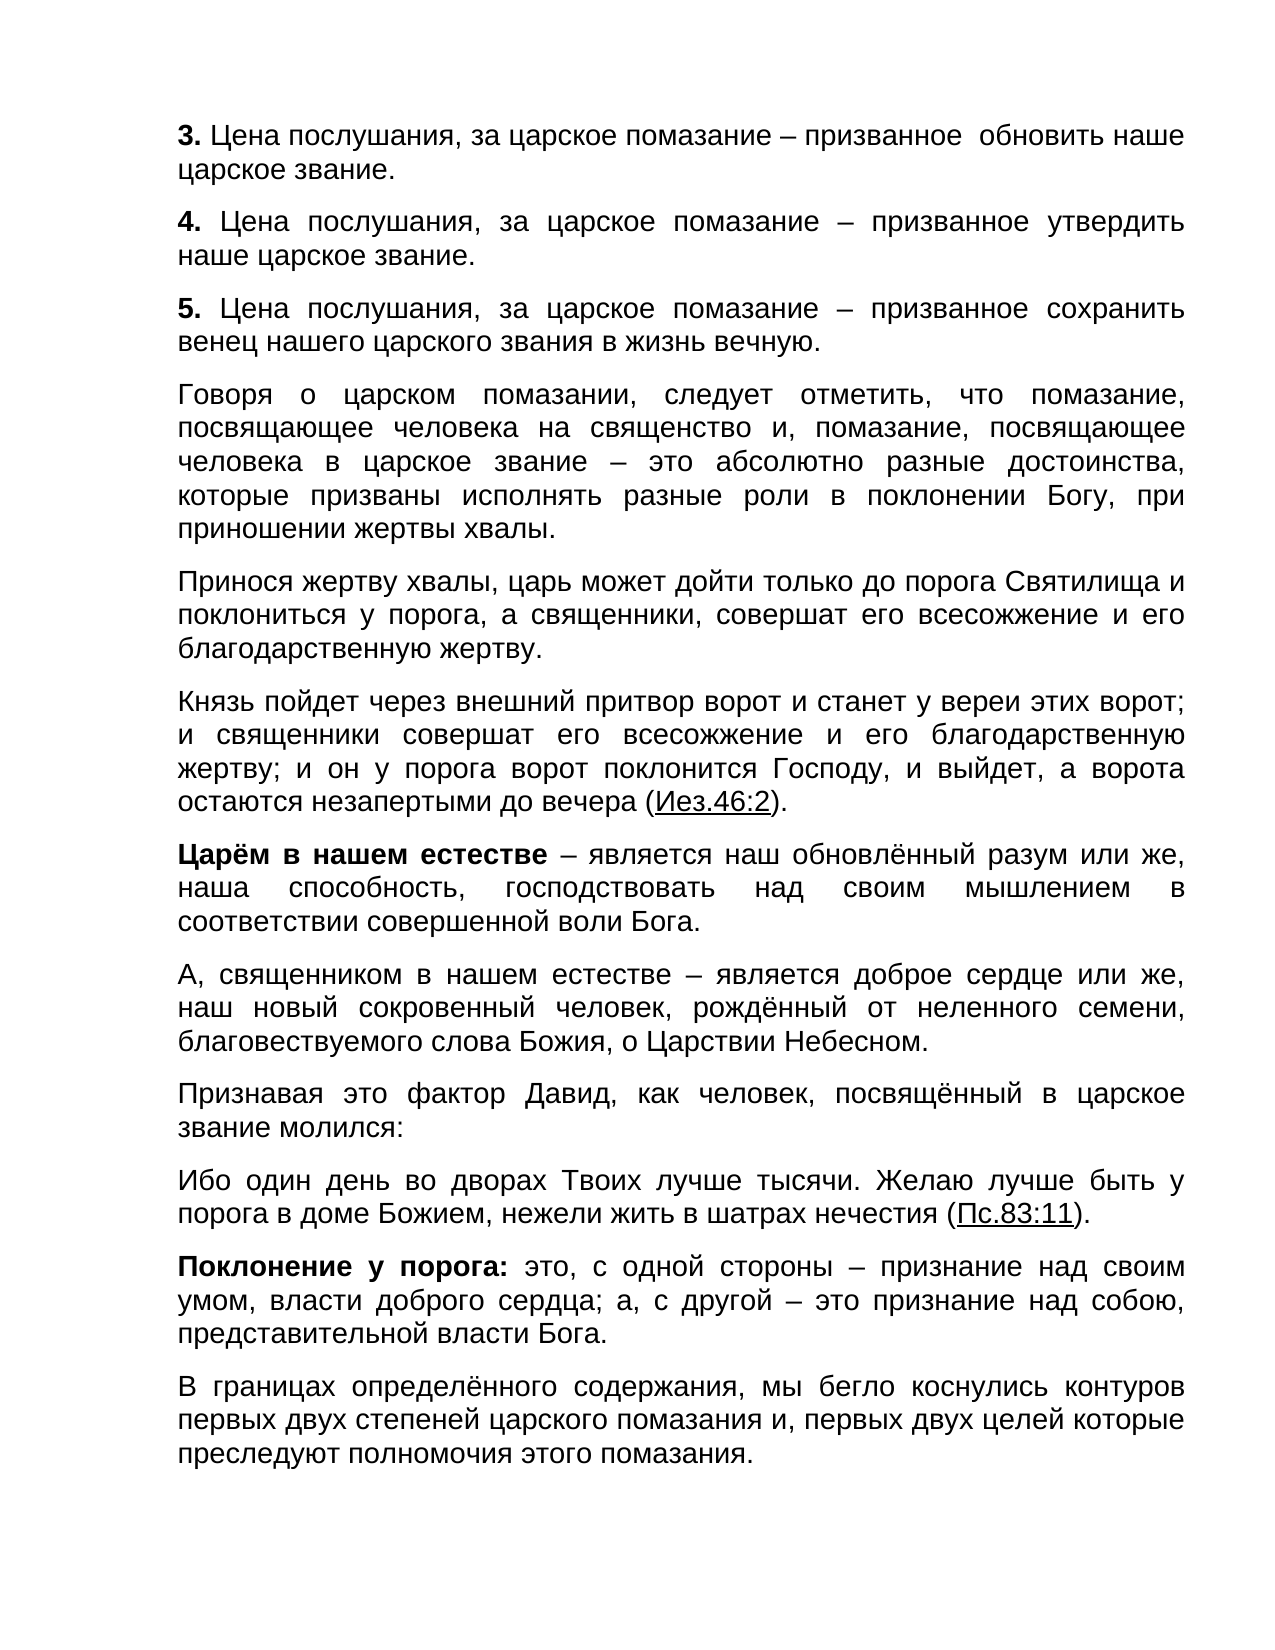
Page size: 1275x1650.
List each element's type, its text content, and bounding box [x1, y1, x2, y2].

text 4. Цена послушания, за царское помазание – призванное утвердить наше царское звание. [177, 204, 1186, 271]
text Поклонение у порога: это, с одной стороны – признание над своим умом, власти доброго сердца; а, с другой – это признание над собою, представительной власти Бога. [177, 1249, 1186, 1349]
text 5. Цена послушания, за царское помазание – призванное сохранить венец нашего царского звания в жизнь вечную. [177, 291, 1186, 358]
text Принося жертву хвалы, царь может дойти только до порога Святилища и поклониться у порога, а священники, совершат его всесожжение и его благодарственную жертву. [177, 564, 1186, 664]
text А, священником в нашем естестве – является доброе сердце или же, наш новый сокровенный человек, рождённый от неленного семени, благовествуемого слова Божия, о Царствии Небесном. [177, 957, 1186, 1057]
text 3. Цена послушания, за царское помазание – призванное обновить наше царское звание. [177, 118, 1186, 185]
text Признавая это фактор Давид, как человек, посвящённый в царское звание молился: [177, 1076, 1186, 1143]
text Говоря о царском помазании, следует отметить, что помазание, посвящающее человека на священство и, помазание, посвящающее человека в царское звание – это абсолютно разные достоинства, которые призваны исполнять разные роли в поклонении Богу, при приношении жертвы хвалы. [177, 377, 1186, 544]
text Ибо один день во дворах Твоих лучше тысячи. Желаю лучше быть у порога в доме Божием, нежели жить в шатрах нечестия (Пс.83:11). [177, 1163, 1186, 1230]
text Царём в нашем естестве – является наш обновлённый разум или же, наша способность, господствовать над своим мышлением в соответствии совершенной воли Бога. [177, 837, 1186, 937]
text Князь пойдет через внешний притвор ворот и станет у вереи этих ворот; и священники совершат его всесожжение и его благодарственную жертву; и он у порога ворот поклонится Господу, и выйдет, а ворота остаются незапертыми до вечера (Иез.46:2). [177, 683, 1186, 818]
text В границах определённого содержания, мы бегло коснулись контуров первых двух степеней царского помазания и, первых двух целей которые преследуют полномочия этого помазания. [177, 1369, 1186, 1469]
